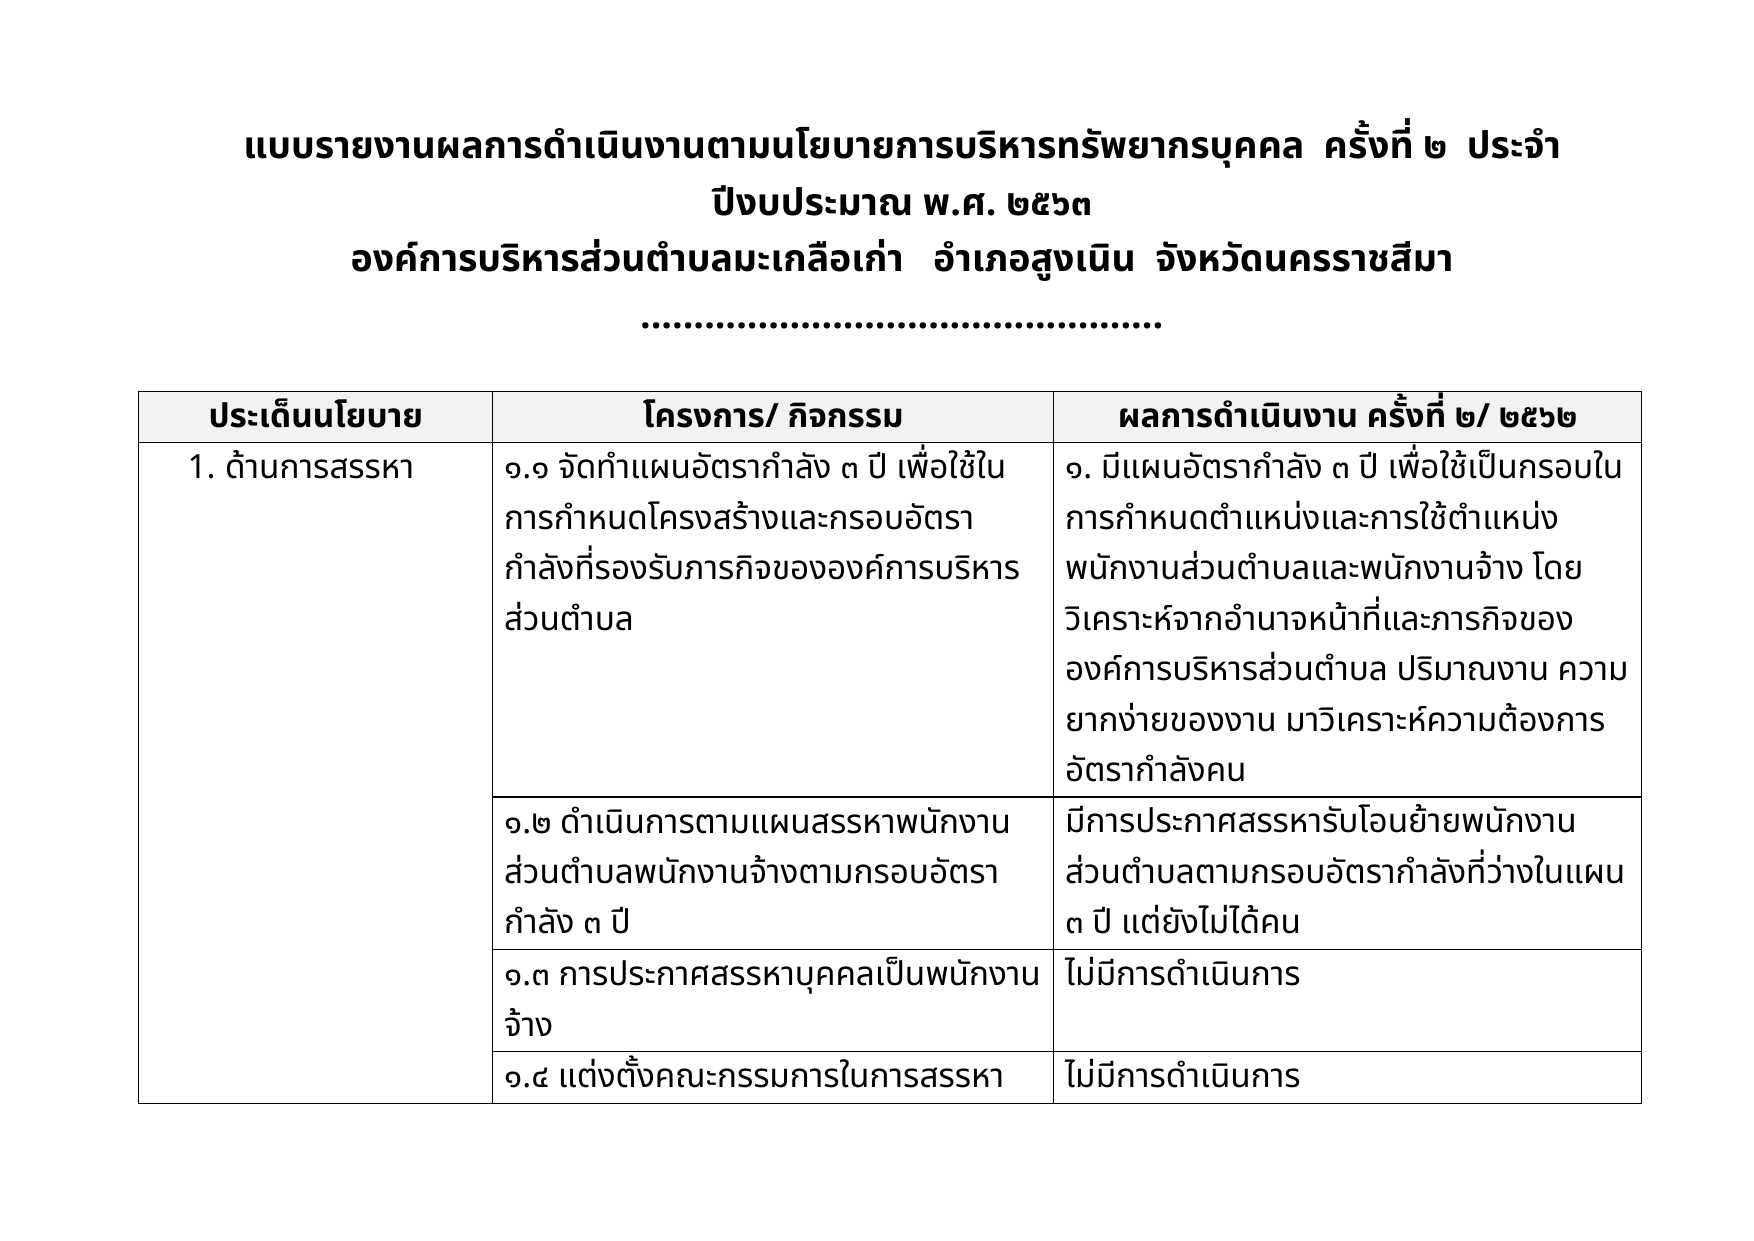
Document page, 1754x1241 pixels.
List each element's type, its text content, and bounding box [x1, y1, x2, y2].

table_cell ไม่มีการดำเนินการ [1054, 1052, 1641, 1103]
text แบบรายงานผลการดำเนินงานตามนโยบายการบริหารทรัพยากรบุคคล ครั้งที่ ๒ ประจำปีงบประมาณ พ.ศ. ๒๕๖๓ [150, 118, 1654, 232]
table_cell ๑.๑ จัดทำแผนอัตรากำลัง ๓ ปี เพื่อใช้ในการกำหนดโครงสร้างและกรอบอัตรากำลังที่รองรับภารกิจขององค์การบริหารส่วนตำบล [493, 443, 1053, 796]
table_header โครงการ/ กิจกรรม [493, 392, 1053, 442]
table_header ประเด็นนโยบาย [139, 392, 492, 442]
table_cell ด้านการสรรหา [139, 443, 492, 1103]
table_cell ๑.๒ ดำเนินการตามแผนสรรหาพนักงานส่วนตำบลพนักงานจ้างตามกรอบอัตรากำลัง ๓ ปี [493, 798, 1053, 949]
table_header ผลการดำเนินงาน ครั้งที่ ๒/ ๒๕๖๒ [1054, 392, 1641, 442]
table_cell ๑. มีแผนอัตรากำลัง ๓ ปี เพื่อใช้เป็นกรอบในการกำหนดตำแหน่งและการใช้ตำแหน่งพนักงานส่วนตำบลและพนักงานจ้าง โดยวิเคราะห์จากอำนาจหน้าที่และภารกิจขององค์การบริหารส่วนตำบล ปริมาณงาน ความยากง่ายของงาน มาวิเคราะห์ความต้องการอัตรากำลังคน [1054, 443, 1641, 796]
text องค์การบริหารส่วนตำบลมะเกลือเก่า อำเภอสูงเนิน จังหวัดนครราชสีมา [150, 232, 1654, 288]
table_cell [493, 1052, 1053, 1103]
table_cell มีการประกาศสรรหารับโอนย้ายพนักงานส่วนตำบลตามกรอบอัตรากำลังที่ว่างในแผน ๓ ปี แต่ยังไม่ได้คน [1054, 798, 1641, 949]
table_cell ไม่มีการดำเนินการ [1054, 950, 1641, 1051]
text ................................................. [150, 288, 1654, 339]
table_cell ๑.๓ การประกาศสรรหาบุคคลเป็นพนักงานจ้าง [493, 950, 1053, 1051]
